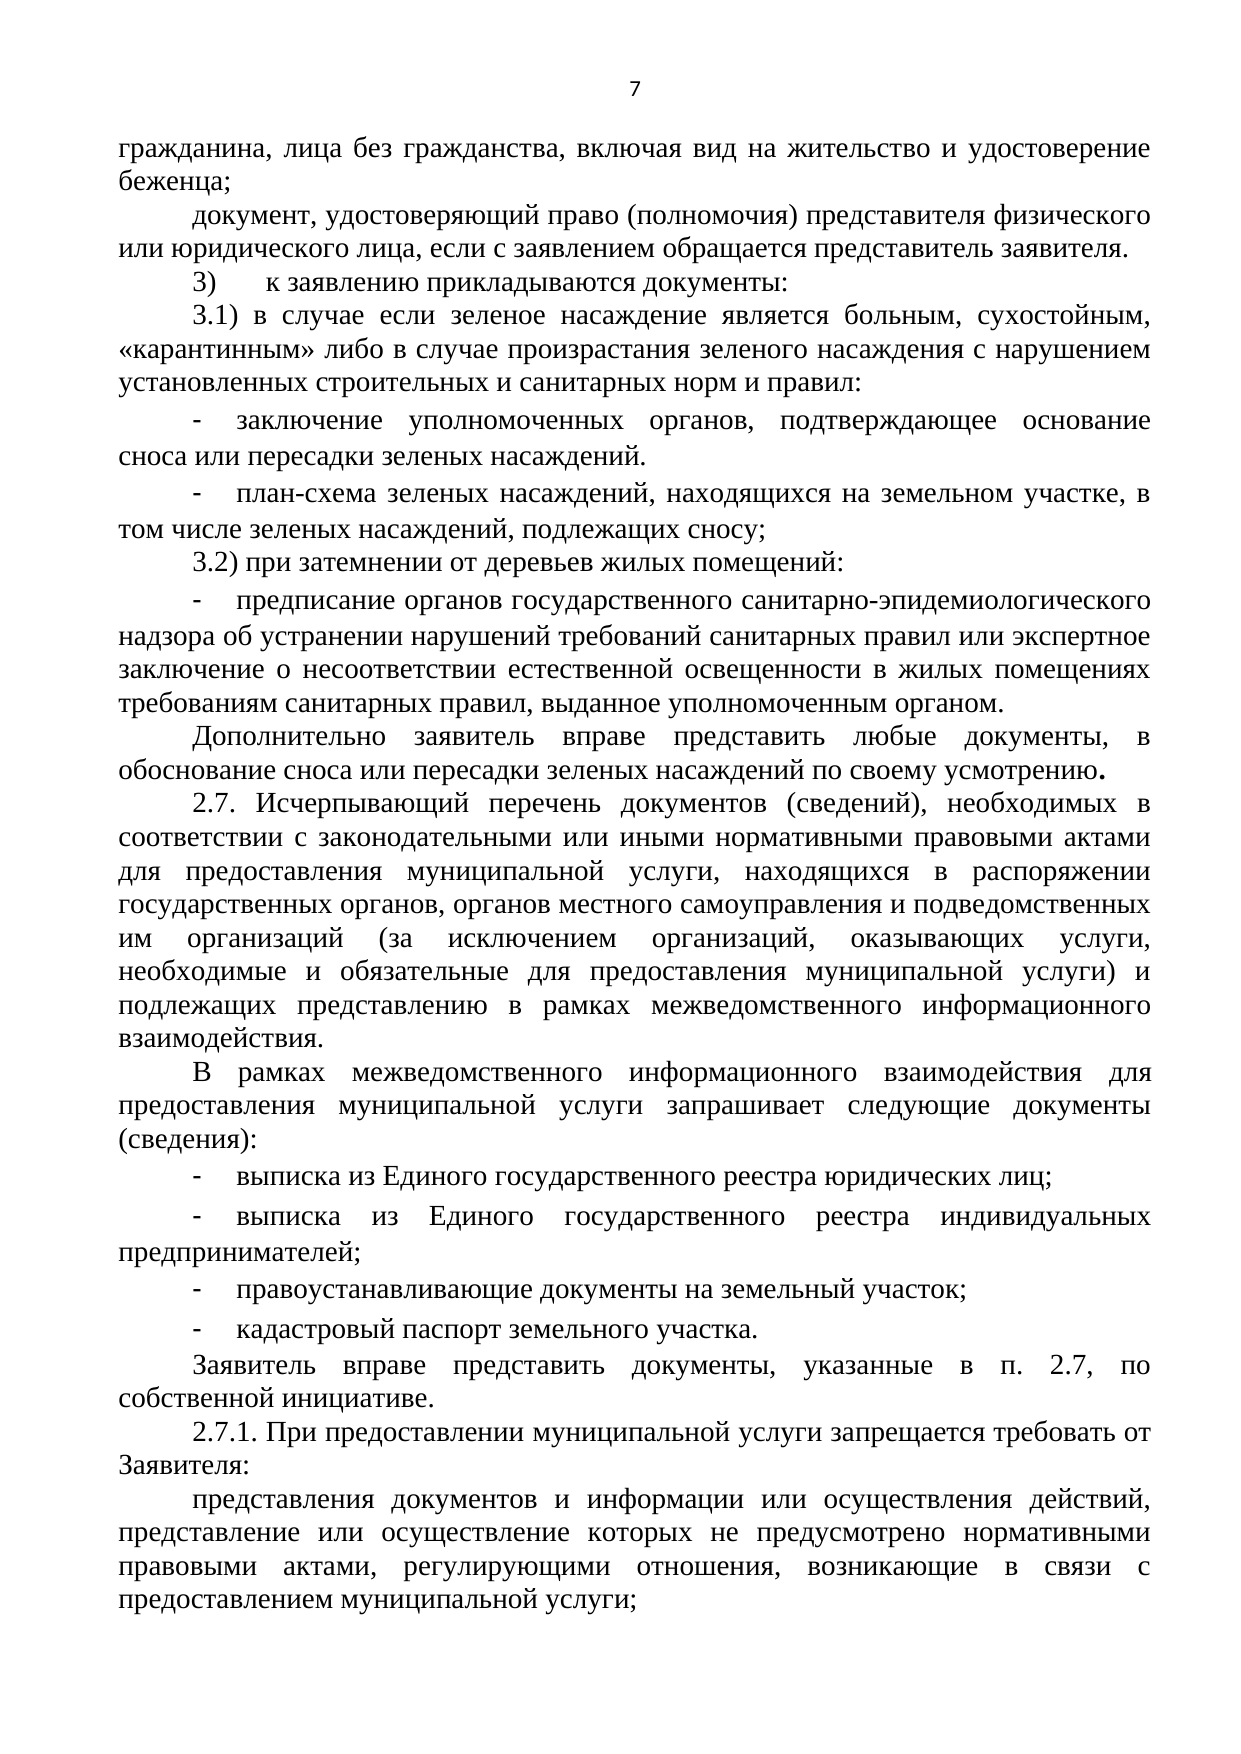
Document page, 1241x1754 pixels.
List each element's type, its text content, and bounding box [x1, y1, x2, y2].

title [118, 130, 1152, 197]
list заключение уполномоченных органов, подтверждающее основание сноса или пересадки зеленых насаждений. [118, 398, 1152, 471]
text 2.7. Исчерпывающий перечень документов (сведений), необходимых в соответствии с законодательными или иными нормативными правовыми актами для предоставления муниципальной услуги, находящихся в распоряжении государственных органов, органов местного самоуправления и подведомственных им организаций (за исключением организаций, оказывающих услуги, необходимые и обязательные для предоставления муниципальной услуги) и подлежащих представлению в рамках межведомственного информационного взаимодействия. [118, 786, 1152, 1054]
list выписка из Единого государственного реестра юридических лиц; [118, 1154, 1152, 1194]
text представления документов и информации или осуществления действий, представление или осуществление которых не предусмотрено нормативными правовыми актами, регулирующими отношения, возникающие в связи с предоставлением муниципальной услуги; [118, 1481, 1152, 1615]
text Дополнительно заявитель вправе представить любые документы, в обоснование сноса или пересадки зеленых насаждений по своему усмотрению. [118, 718, 1152, 786]
list план-схема зеленых насаждений, находящихся на земельном участке, в том числе зеленых насаждений, подлежащих сносу; [118, 471, 1152, 544]
text В рамках межведомственного информационного взаимодействия для предоставления муниципальной услуги запрашивает следующие документы (сведения): [118, 1054, 1152, 1154]
list кадастровый паспорт земельного участка. [118, 1307, 1152, 1347]
text Заявитель вправе представить документы, указанные в п. 2.7, по собственной инициативе. [118, 1347, 1152, 1414]
title выписка из Единого государственного реестра индивидуальных предпринимателей; [118, 1194, 1152, 1267]
title к заявлению прикладываются документы: [118, 264, 1152, 297]
text документ, удостоверяющий право (полномочия) представителя физического или юридического лица, если с заявлением обращается представитель заявителя. [118, 197, 1152, 264]
title правоустанавливающие документы на земельный участок; [118, 1267, 1152, 1307]
text 2.7.1. При предоставлении муниципальной услуги запрещается требовать от Заявителя: [118, 1414, 1152, 1481]
list предписание органов государственного санитарно-эпидемиологического надзора об устранении нарушений требований санитарных правил или экспертное заключение о несоответствии естественной освещенности в жилых помещениях требованиям санитарных правил, выданное уполномоченным органом. [118, 578, 1152, 718]
text 3.2) при затемнении от деревьев жилых помещений: [118, 544, 1152, 578]
text 3.1) в случае если зеленое насаждение является больным, сухостойным, «карантинным» либо в случае произрастания зеленого насаждения с нарушением установленных строительных и санитарных норм и правил: [118, 297, 1152, 398]
